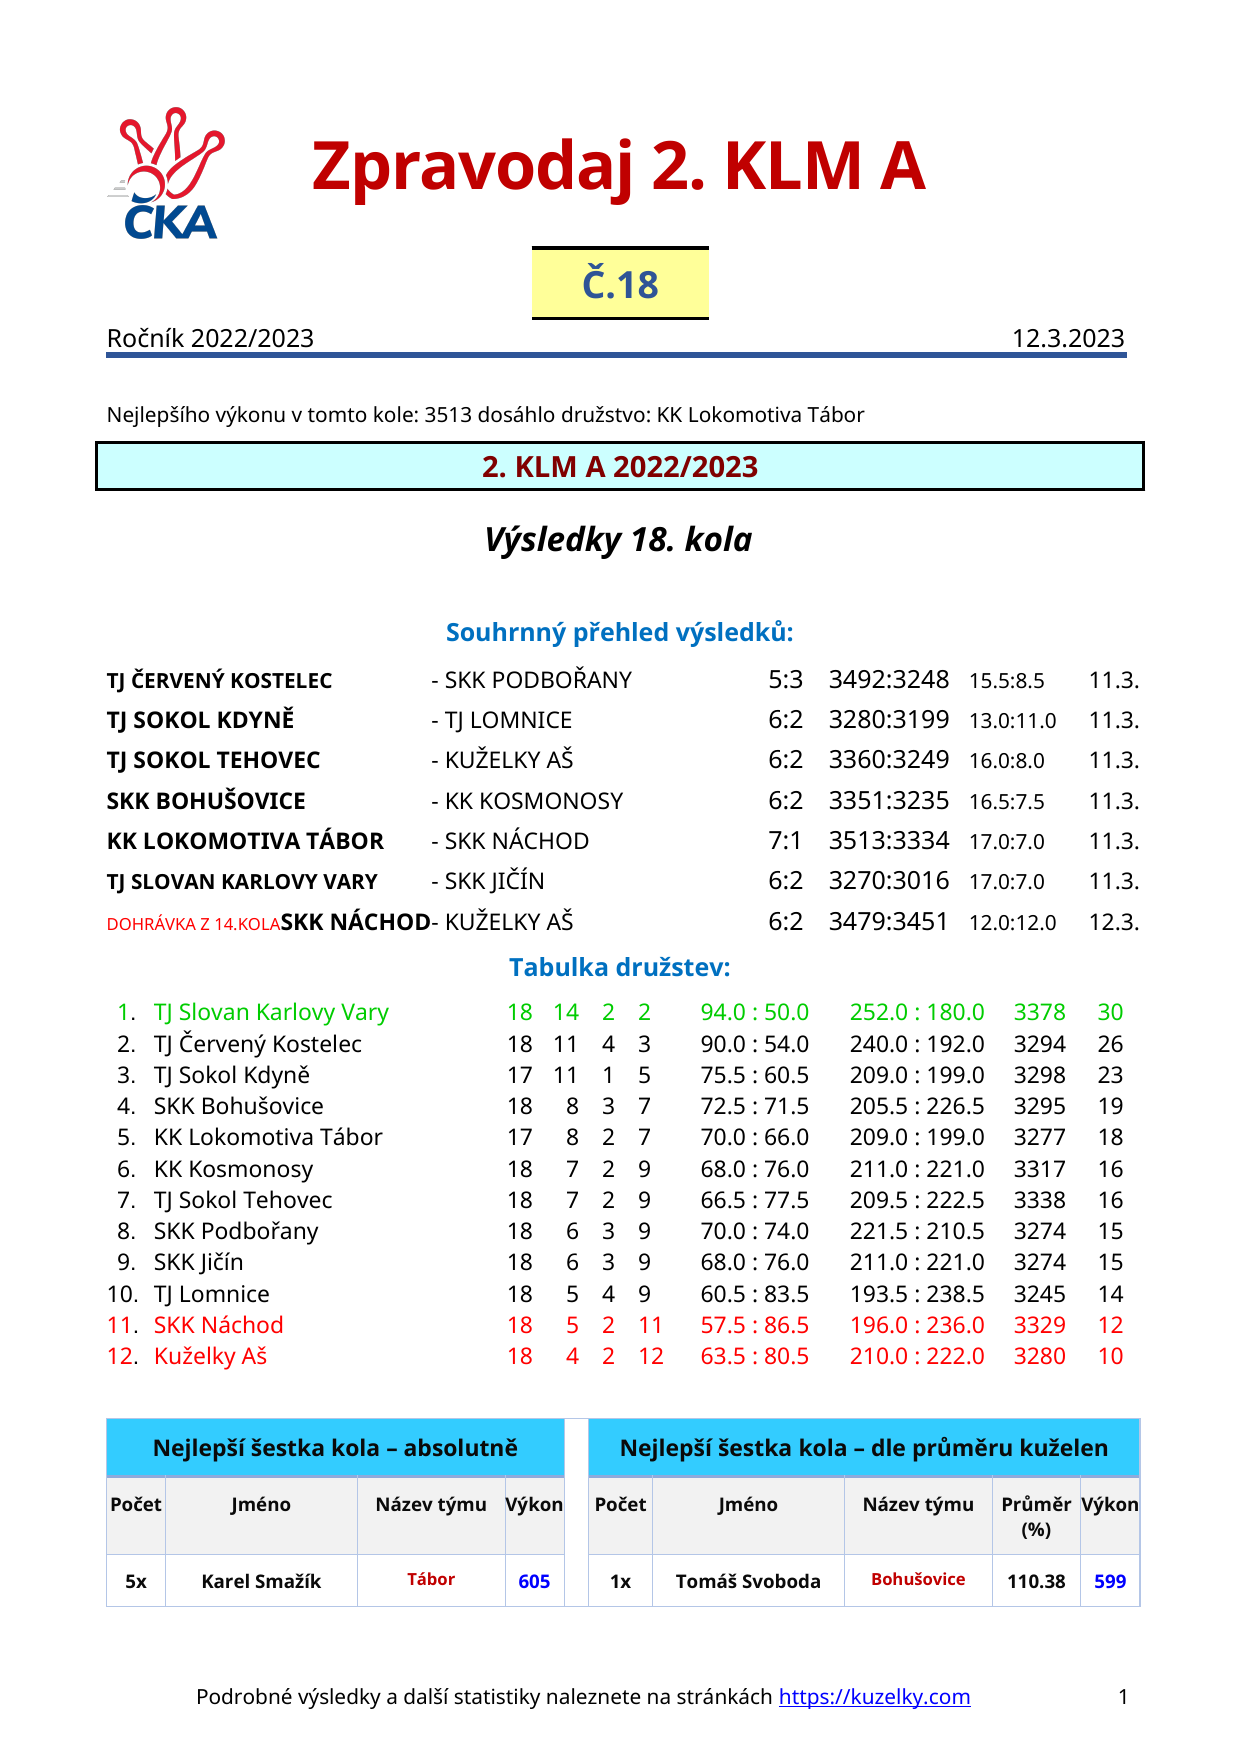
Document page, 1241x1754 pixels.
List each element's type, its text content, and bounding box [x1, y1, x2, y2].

table_cell 110.38 [993, 1555, 1080, 1606]
table_cell Název týmu [845, 1478, 992, 1554]
table_cell Bohušovice [845, 1555, 992, 1606]
text 1. TJ Slovan Karlovy Vary 18 14 2 2 94.0 : 50.0 252.0 : 180.0 3378 30 [106, 996, 1134, 1028]
text KK Lokomotiva Tábor - SKK Náchod 7:1 3513:3334 17.0:7.0 11.3. [106, 823, 1134, 857]
text Tabulka družstev: [94, 950, 1145, 984]
table_cell Tomáš Svoboda [653, 1555, 844, 1606]
table_cell Tábor [358, 1555, 505, 1606]
table_header Nejlepší šestka kola – absolutně [107, 1419, 564, 1475]
text Nejlepšího výkonu v tomto kole: 3513 dosáhlo družstvo: KK Lokomotiva Tábor [106, 400, 1134, 428]
text Souhrnný přehled výsledků: [94, 615, 1145, 649]
table_cell Jméno [653, 1478, 844, 1554]
table_cell Počet [107, 1478, 165, 1554]
table_cell 5x [107, 1555, 165, 1606]
table_cell 1x [589, 1555, 652, 1606]
table_cell Výkon [1081, 1478, 1139, 1554]
text SKK Bohušovice - KK Kosmonosy 6:2 3351:3235 16.5:7.5 11.3. [106, 782, 1134, 816]
text 12. Kuželky Aš 18 4 2 12 63.5 : 80.5 210.0 : 222.0 3280 10 [106, 1340, 1134, 1371]
table_cell Název týmu [358, 1478, 505, 1554]
text Ročník 2022/2023 12.3.2023 [106, 320, 1134, 354]
text 6. KK Kosmonosy 18 7 2 9 68.0 : 76.0 211.0 : 221.0 3317 16 [106, 1153, 1134, 1184]
text Č.18 [532, 250, 709, 317]
table_header [565, 1419, 588, 1606]
table_cell Karel Smažík [166, 1555, 357, 1606]
table_header Nejlepší šestka kola – dle průměru kuželen [589, 1419, 1139, 1475]
text TJ Slovan Karlovy Vary - SKK Jičín 6:2 3270:3016 17.0:7.0 11.3. [106, 863, 1134, 897]
text 9. SKK Jičín 18 6 3 9 68.0 : 76.0 211.0 : 221.0 3274 15 [106, 1246, 1134, 1278]
table_cell 599 [1081, 1555, 1139, 1606]
table_cell Výkon [506, 1478, 564, 1554]
text TJ Sokol Tehovec - Kuželky Aš 6:2 3360:3249 16.0:8.0 11.3. [106, 742, 1134, 776]
text Výsledky 18. kola [106, 516, 1134, 561]
text 4. SKK Bohušovice 18 8 3 7 72.5 : 71.5 205.5 : 226.5 3295 19 [106, 1090, 1134, 1121]
title Zpravodaj 2. KLM A [244, 118, 1134, 209]
text 2. TJ Červený Kostelec 18 11 4 3 90.0 : 54.0 240.0 : 192.0 3294 26 [106, 1028, 1134, 1059]
table_cell Průměr (%) [993, 1478, 1080, 1554]
subtitle 2. KLM A 2022/2023 [98, 444, 1142, 488]
text SKK Náchod - Kuželky Aš 6:2 3479:3451 12.0:12.0 12.3. [106, 903, 1134, 937]
table_cell Jméno [166, 1478, 357, 1554]
text 3. TJ Sokol Kdyně 17 11 1 5 75.5 : 60.5 209.0 : 199.0 3298 23 [106, 1059, 1134, 1090]
text 7. TJ Sokol Tehovec 18 7 2 9 66.5 : 77.5 209.5 : 222.5 3338 16 [106, 1184, 1134, 1215]
text 10. TJ Lomnice 18 5 4 9 60.5 : 83.5 193.5 : 238.5 3245 14 [106, 1278, 1134, 1309]
text TJ Sokol Kdyně - TJ Lomnice 6:2 3280:3199 13.0:11.0 11.3. [106, 702, 1134, 736]
text 5. KK Lokomotiva Tábor 17 8 2 7 70.0 : 66.0 209.0 : 199.0 3277 18 [106, 1121, 1134, 1153]
table_cell Počet [589, 1478, 652, 1554]
text 8. SKK Podbořany 18 6 3 9 70.0 : 74.0 221.5 : 210.5 3274 15 [106, 1215, 1134, 1246]
table_cell 605 [506, 1555, 564, 1606]
text TJ Červený Kostelec - SKK Podbořany 5:3 3492:3248 15.5:8.5 11.3. [106, 661, 1134, 695]
picture [98, 93, 244, 252]
text 11. SKK Náchod 18 5 2 11 57.5 : 86.5 196.0 : 236.0 3329 12 [106, 1309, 1134, 1340]
